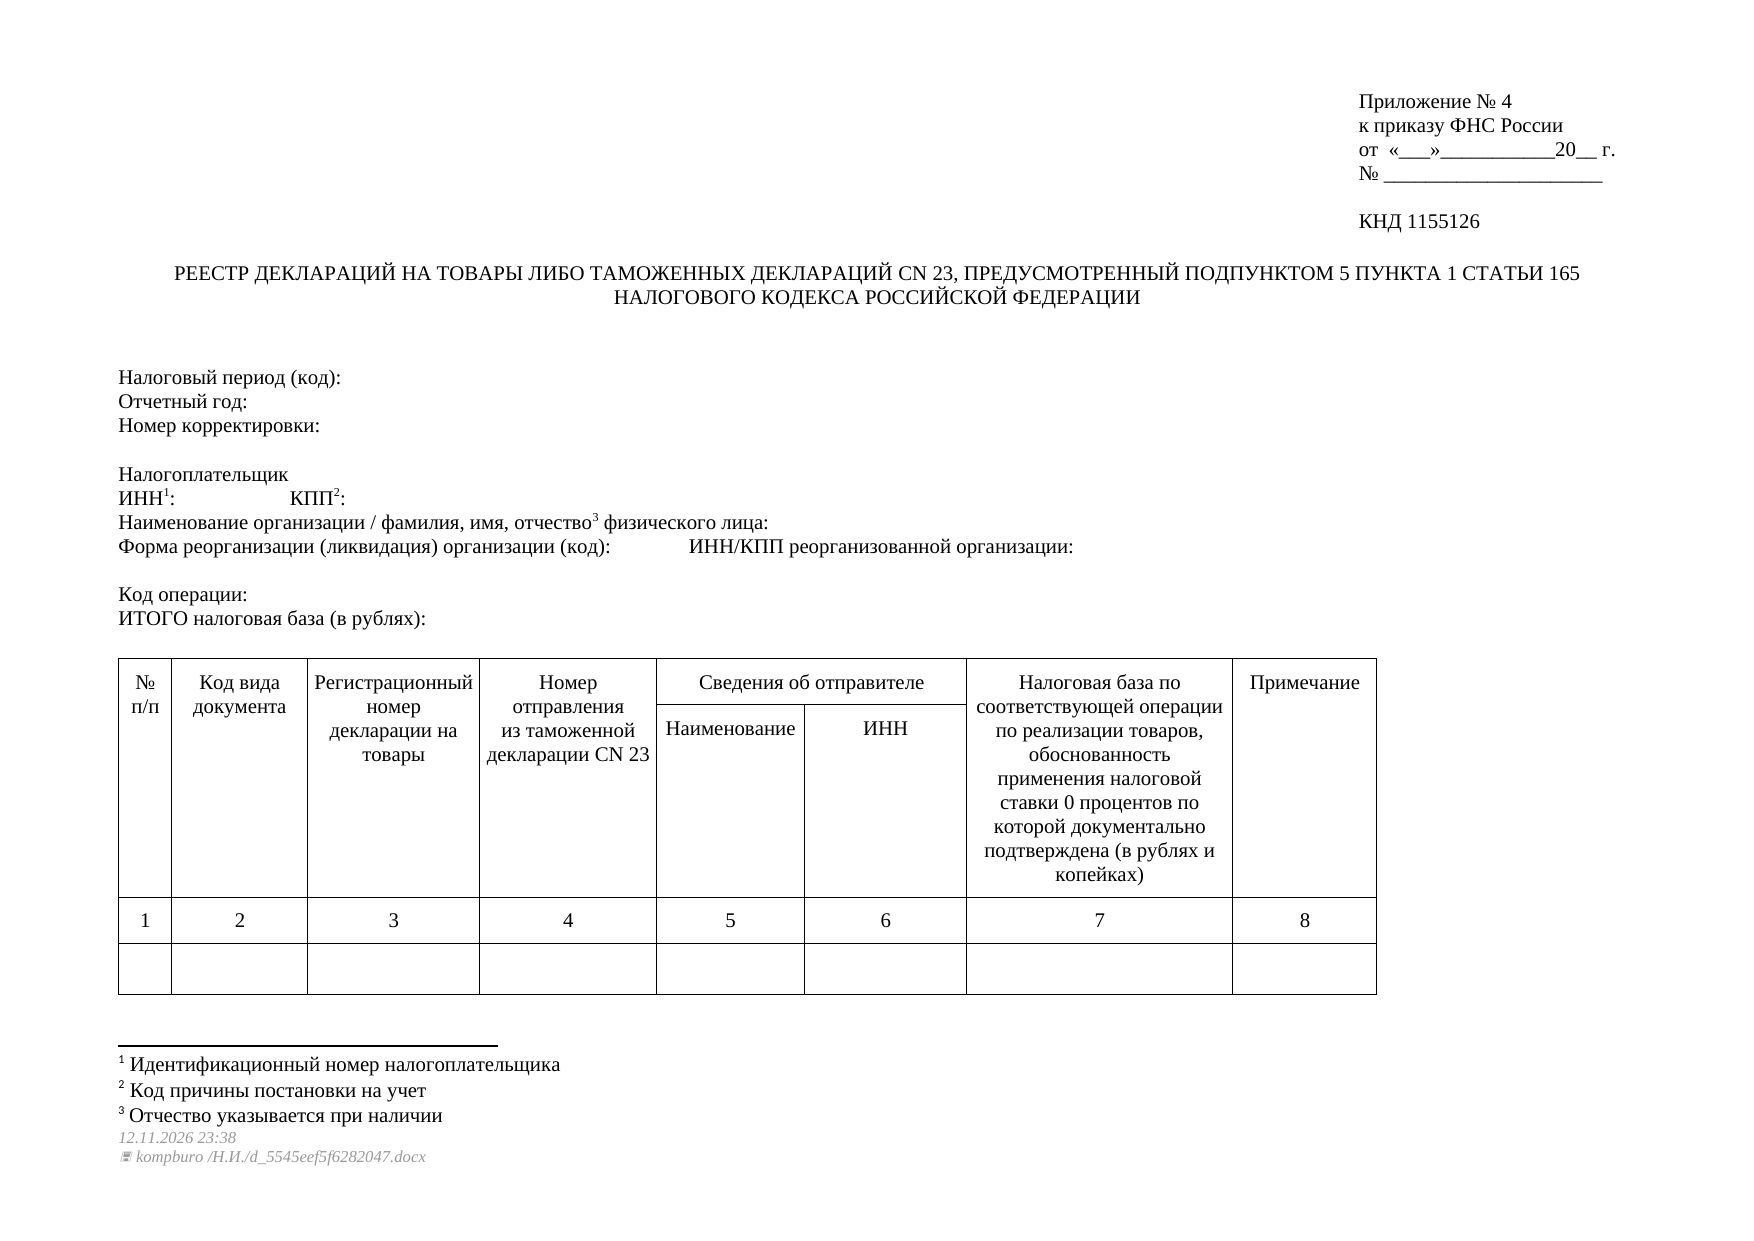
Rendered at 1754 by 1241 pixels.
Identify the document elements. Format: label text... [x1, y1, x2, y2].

table_cell [308, 944, 479, 993]
table_cell 8 [1233, 898, 1376, 943]
table_cell [172, 944, 307, 993]
table_header Примечание [1233, 659, 1376, 897]
table_cell ИНН [805, 705, 966, 897]
text Отчетный год: [118, 389, 1636, 413]
text Наименование организации / фамилия, имя, отчество физического лица: [118, 509, 1636, 534]
table_cell 3 [308, 898, 479, 943]
text ИТОГО налоговая база (в рублях): [118, 606, 1636, 630]
text Приложение № 4 [1358, 89, 1636, 113]
table_cell 2 [172, 898, 307, 943]
table_header Сведения об отправителе [657, 659, 966, 704]
table_cell Наименование [657, 705, 804, 897]
table_header Номер отправления из таможенной декларации CN 23 [480, 659, 656, 897]
text к приказу ФНС России [1358, 113, 1636, 137]
table_cell [119, 944, 171, 993]
text Налогоплательщик [118, 461, 1636, 486]
table_cell [657, 944, 804, 993]
table_cell [480, 944, 656, 993]
table_cell 5 [657, 898, 804, 943]
text Номер корректировки: [118, 413, 1636, 437]
table_header Код вида документа [172, 659, 307, 897]
table_cell [805, 944, 966, 993]
text Форма реорганизации (ликвидация) организации (код): ИНН/КПП реорганизованной организации: [118, 534, 1636, 558]
text Налоговый период (код): [118, 365, 1636, 389]
table_header № п/п [119, 659, 171, 897]
table_cell 4 [480, 898, 656, 943]
text ИНН: КПП: [118, 486, 1636, 509]
text Код операции: [118, 582, 1636, 606]
text РЕЕСТР ДЕКЛАРАЦИЙ НА ТОВАРЫ ЛИБО ТАМОЖЕННЫХ ДЕКЛАРАЦИЙ CN 23, ПРЕДУСМОТРЕННЫЙ ПОДПУНКТОМ 5 ПУНКТА 1 СТАТЬИ 165 НАЛОГОВОГО КОДЕКСА РОССИЙСКОЙ ФЕДЕРАЦИИ [118, 261, 1636, 309]
text от «___»___________20__ г. [1358, 137, 1636, 161]
table_header Регистрационный номер декларации на товары [308, 659, 479, 897]
table_header Налоговая база по соответствующей операции по реализации товаров, обоснованность применения налоговой ставки 0 процентов по которой документально подтверждена (в рублях и копейках) [967, 659, 1232, 897]
table_cell 1 [119, 898, 171, 943]
table_cell 6 [805, 898, 966, 943]
table_cell [1233, 944, 1376, 993]
table_cell [967, 944, 1232, 993]
text КНД 1155126 [1358, 209, 1636, 233]
text № _____________________ [1358, 161, 1636, 185]
table_cell 7 [967, 898, 1232, 943]
